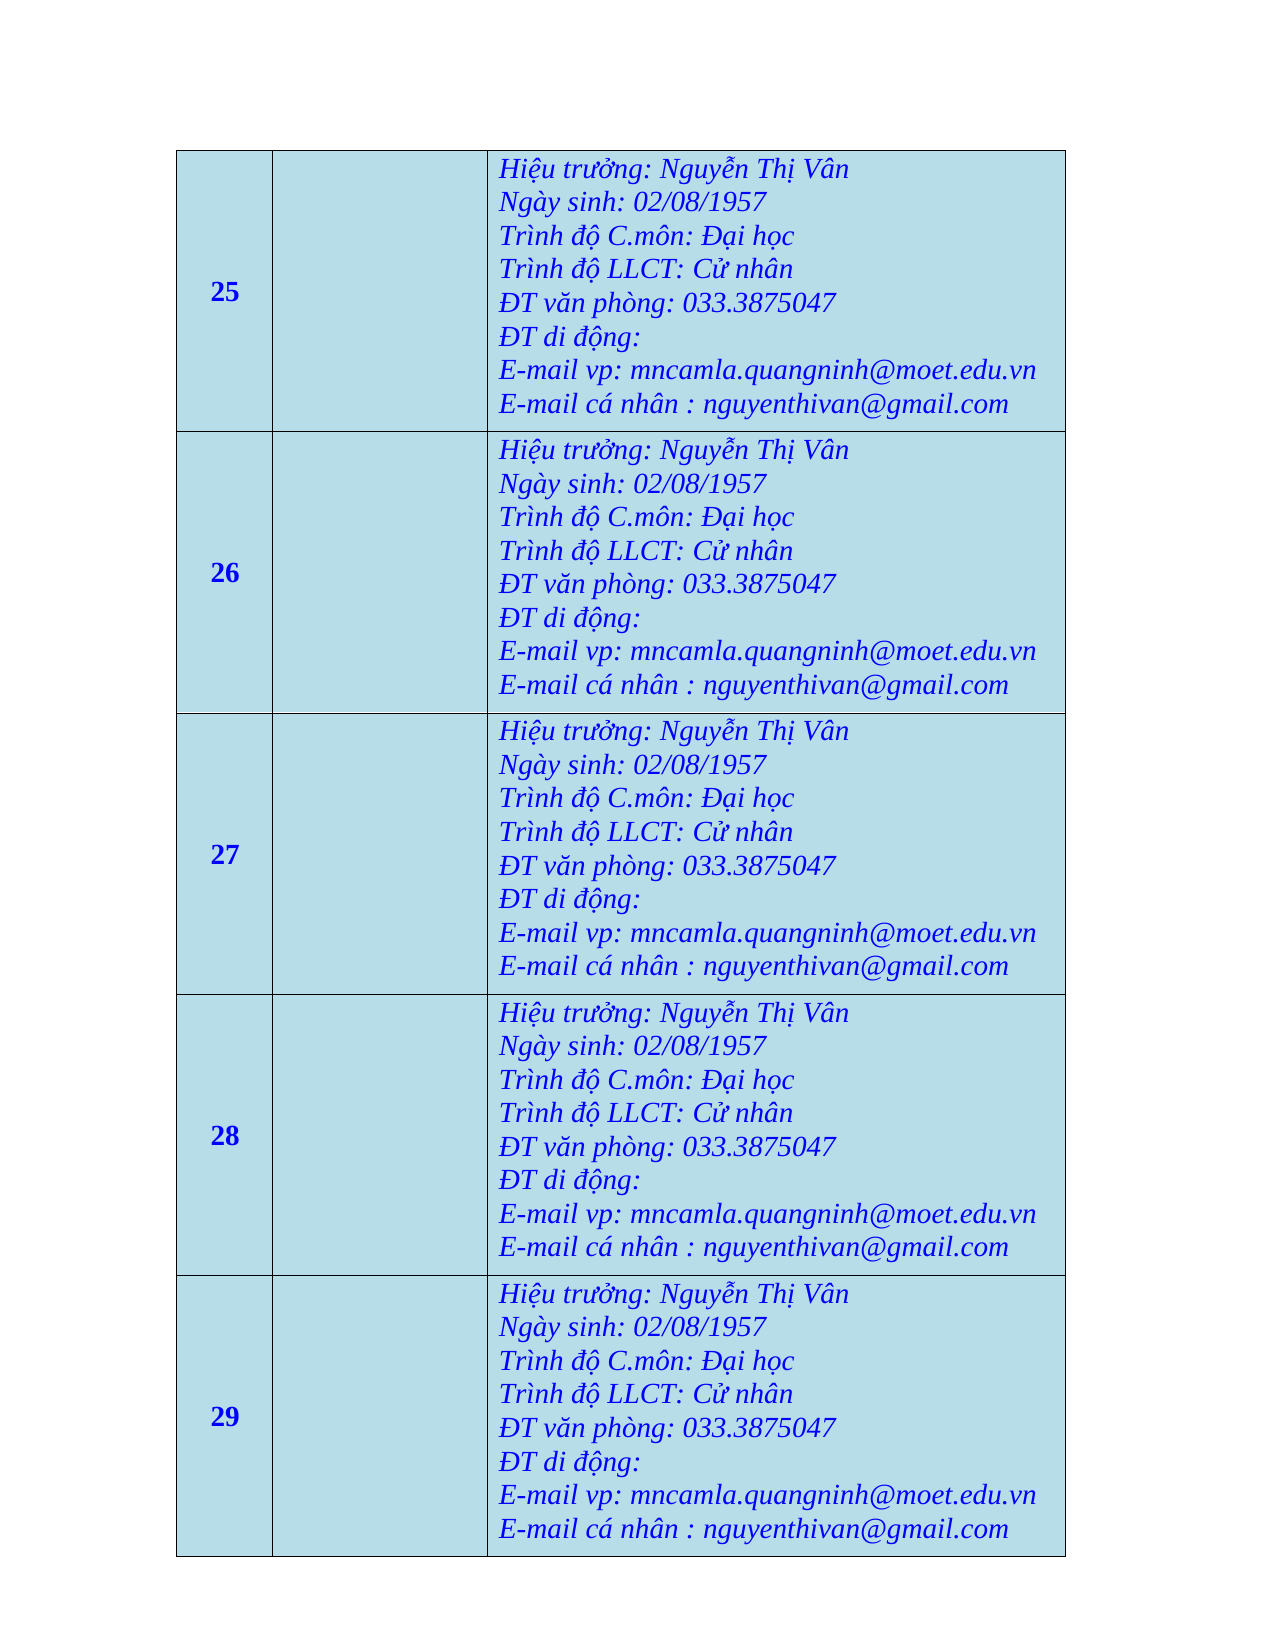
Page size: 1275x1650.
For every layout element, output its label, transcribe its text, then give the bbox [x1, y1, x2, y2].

table_cell [273, 432, 487, 712]
table_cell [273, 995, 487, 1275]
table_cell [177, 714, 272, 994]
table_cell [273, 714, 487, 994]
table_cell [177, 995, 272, 1275]
table_cell [273, 1276, 487, 1556]
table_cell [488, 1276, 1065, 1556]
table_cell [177, 432, 272, 712]
table_cell [273, 151, 487, 431]
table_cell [488, 151, 1065, 431]
table_cell [177, 151, 272, 431]
table_cell [177, 1276, 272, 1556]
